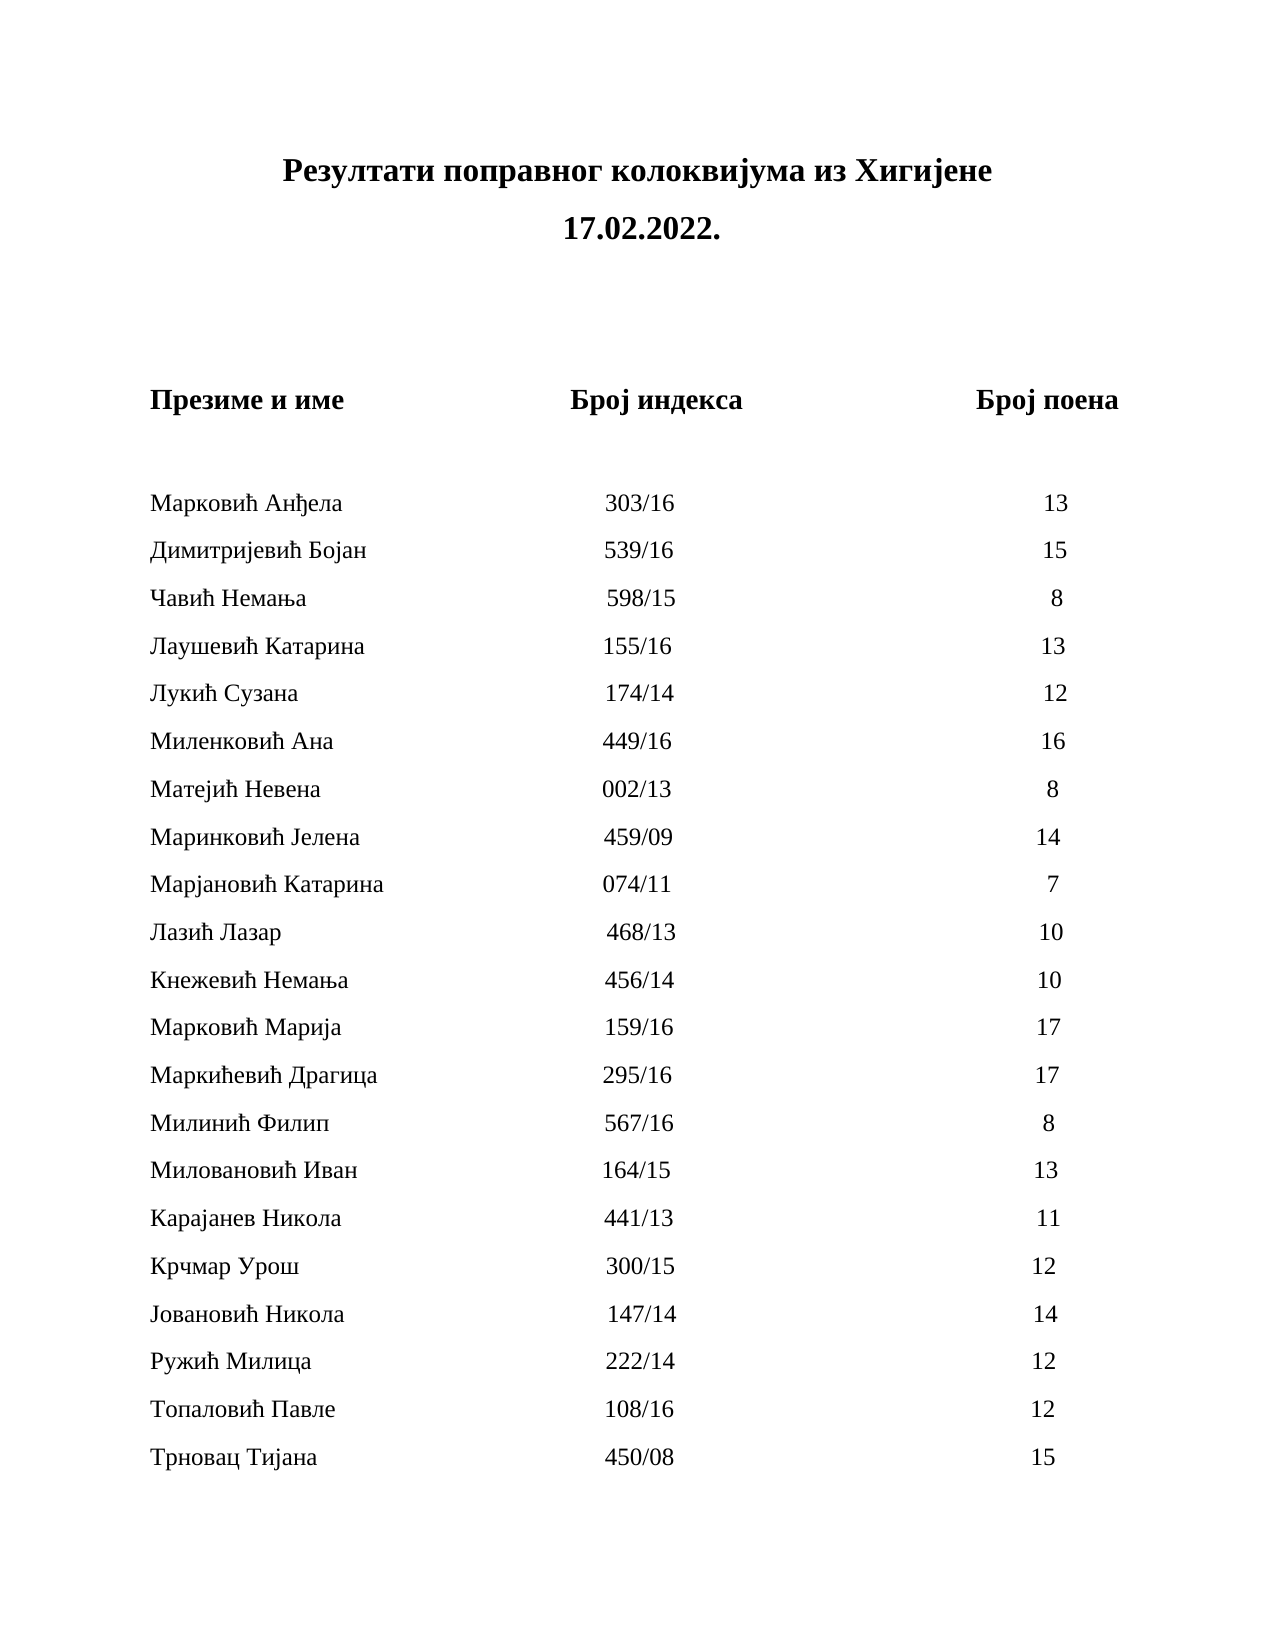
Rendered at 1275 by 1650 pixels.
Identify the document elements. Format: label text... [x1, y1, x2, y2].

text Ружић Милица 222/14 12 [150, 1346, 1125, 1375]
text Презиме и име Број индекса Број поена [150, 382, 1125, 416]
text Марковић Марија 159/16 17 [150, 1012, 1125, 1041]
text Трновац Тијана 450/08 15 [150, 1442, 1125, 1471]
text Лаушевић Катарина 155/16 13 [150, 631, 1125, 659]
text 17.02.2022. [150, 208, 1125, 246]
text Маринковић Јелена 459/09 14 [150, 822, 1125, 850]
text Лазић Лазар 468/13 10 [150, 917, 1125, 946]
text Кнежевић Немања 456/14 10 [150, 965, 1125, 993]
text Маркићевић Драгица 295/16 17 [150, 1060, 1125, 1089]
text Милинић Филип 567/16 8 [150, 1108, 1125, 1137]
text Топаловић Павле 108/16 12 [150, 1394, 1125, 1423]
text Лукић Сузана 174/14 12 [150, 678, 1125, 707]
text Марјановић Катарина 074/11 7 [150, 869, 1125, 898]
text Димитријевић Бојан 539/16 15 [150, 535, 1125, 564]
text Крчмар Урош 300/15 12 [150, 1251, 1125, 1280]
text Матејић Невена 002/13 8 [150, 774, 1125, 803]
text Миловановић Иван 164/15 13 [150, 1156, 1125, 1184]
text Марковић Анђела 303/16 13 [150, 488, 1125, 516]
text Чавић Немања 598/15 8 [150, 583, 1125, 612]
text Резултати поправног колоквијума из Хигијене [150, 150, 1125, 188]
text Миленковић Ана 449/16 16 [150, 726, 1125, 755]
text Јовановић Никола 147/14 14 [150, 1299, 1125, 1327]
text Карајанев Никола 441/13 11 [150, 1203, 1125, 1232]
